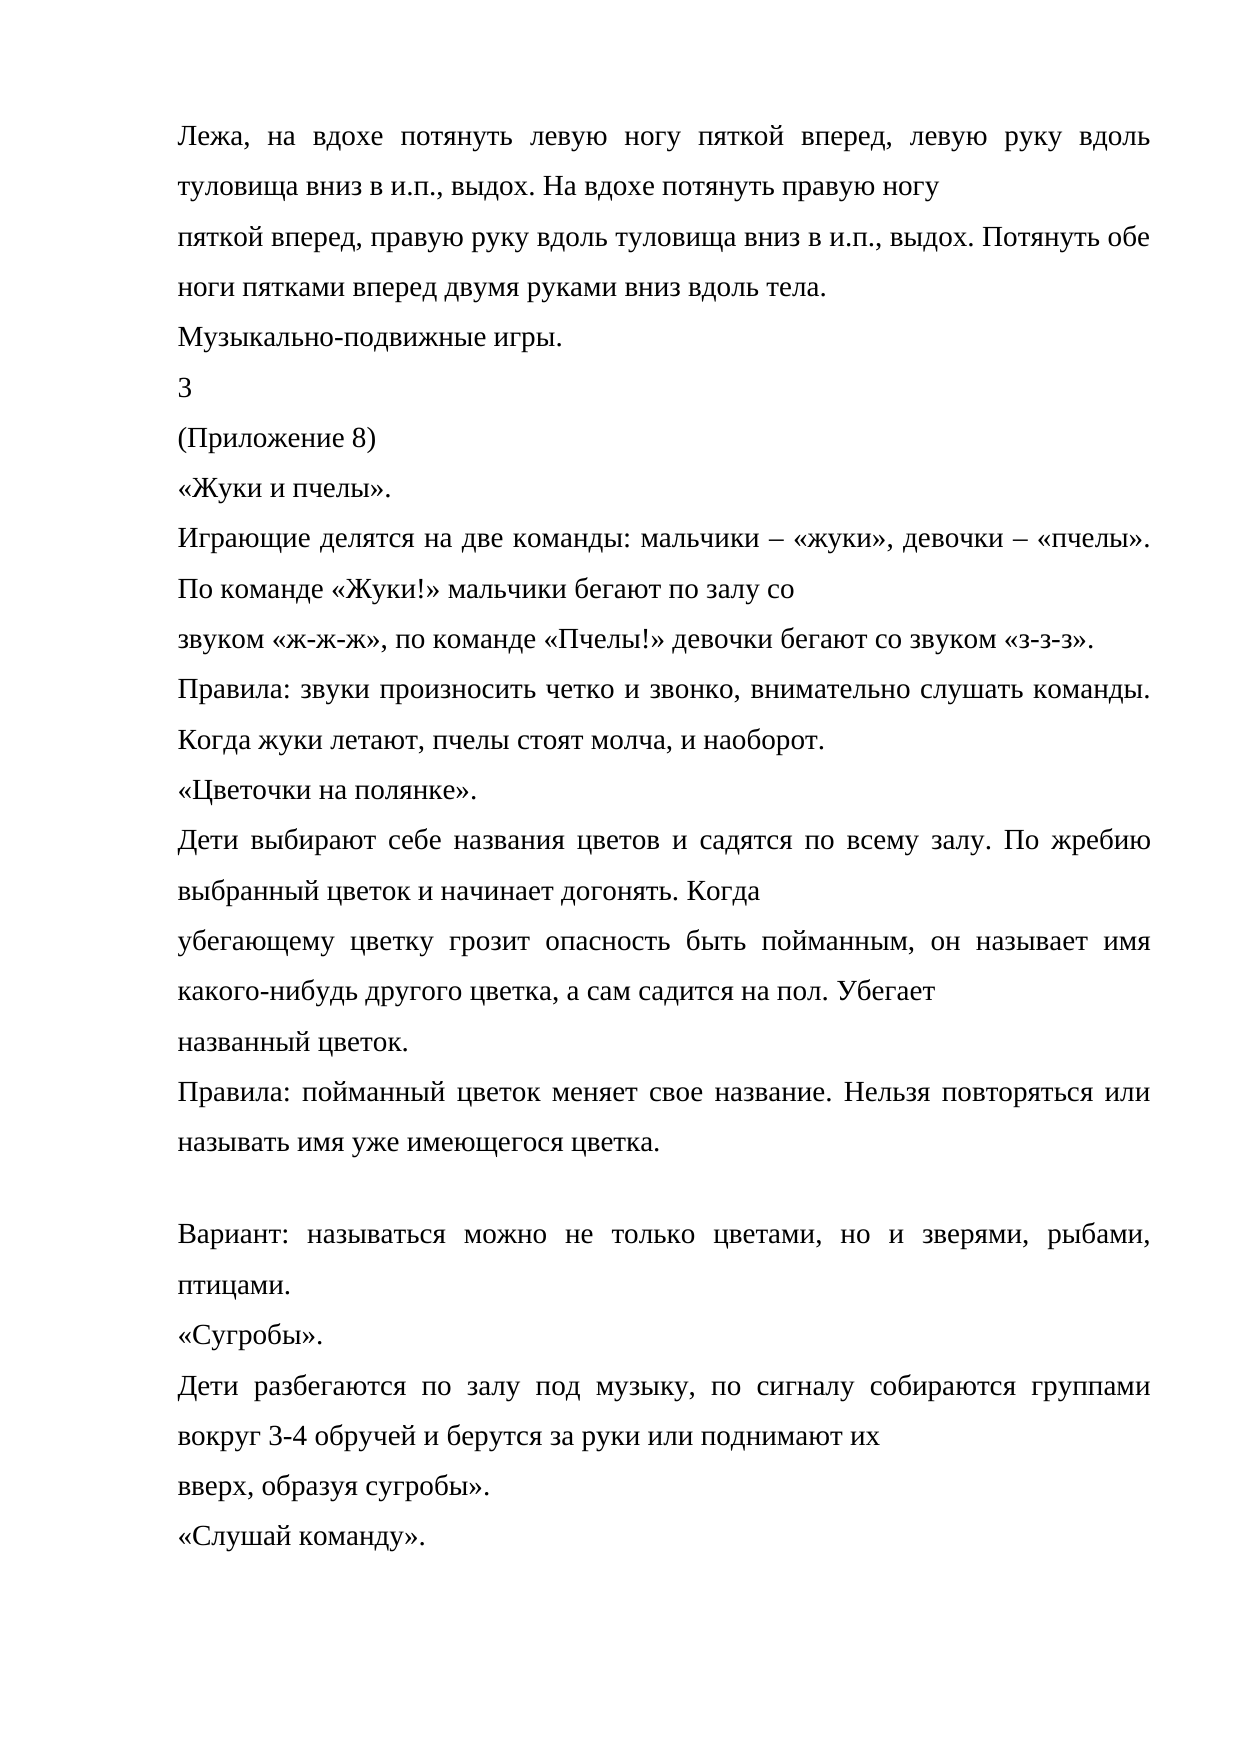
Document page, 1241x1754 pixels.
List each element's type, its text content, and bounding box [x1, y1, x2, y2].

text «Жуки и пчелы». [177, 470, 1152, 504]
text Играющие делятся на две команды: мальчики – «жуки», девочки – «пчелы». По команде «Жуки!» мальчики бегают по залу со [177, 521, 1152, 604]
text Дети выбирают себе названия цветов и садятся по всему залу. По жребию выбранный цветок и начинает догонять. Когда [177, 822, 1152, 906]
text Лежа, на вдохе потянуть левую ногу пяткой вперед, левую руку вдоль туловища вниз в и.п., выдох. На вдохе потянуть правую ногу [177, 118, 1152, 202]
text 3 [177, 370, 1152, 403]
text названный цветок. [177, 1024, 1152, 1057]
text (Приложение 8) [177, 420, 1152, 453]
text звуком «ж-ж-ж», по команде «Пчелы!» девочки бегают со звуком «з-з-з». [177, 621, 1152, 655]
text «Цветочки на полянке». [177, 772, 1152, 806]
text Дети разбегаются по залу под музыку, по сигналу собираются группами вокруг 3-4 обручей и берутся за руки или поднимают их [177, 1368, 1152, 1451]
text Музыкально-подвижные игры. [177, 319, 1152, 353]
text «Слушай команду». [177, 1518, 1152, 1552]
text Правила: пойманный цветок меняет свое название. Нельзя повторяться или называть имя уже имеющегося цветка. [177, 1074, 1152, 1158]
text пяткой вперед, правую руку вдоль туловища вниз в и.п., выдох. Потянуть обе ноги пятками вперед двумя руками вниз вдоль тела. [177, 219, 1152, 303]
text вверх, образуя сугробы». [177, 1468, 1152, 1502]
text убегающему цветку грозит опасность быть пойманным, он называет имя какого-нибудь другого цветка, а сам садится на пол. Убегает [177, 923, 1152, 1007]
text Правила: звуки произносить четко и звонко, внимательно слушать команды. Когда жуки летают, пчелы стоят молча, и наоборот. [177, 672, 1152, 755]
text Вариант: называться можно не только цветами, но и зверями, рыбами, птицами. [177, 1217, 1152, 1301]
text «Сугробы». [177, 1317, 1152, 1351]
